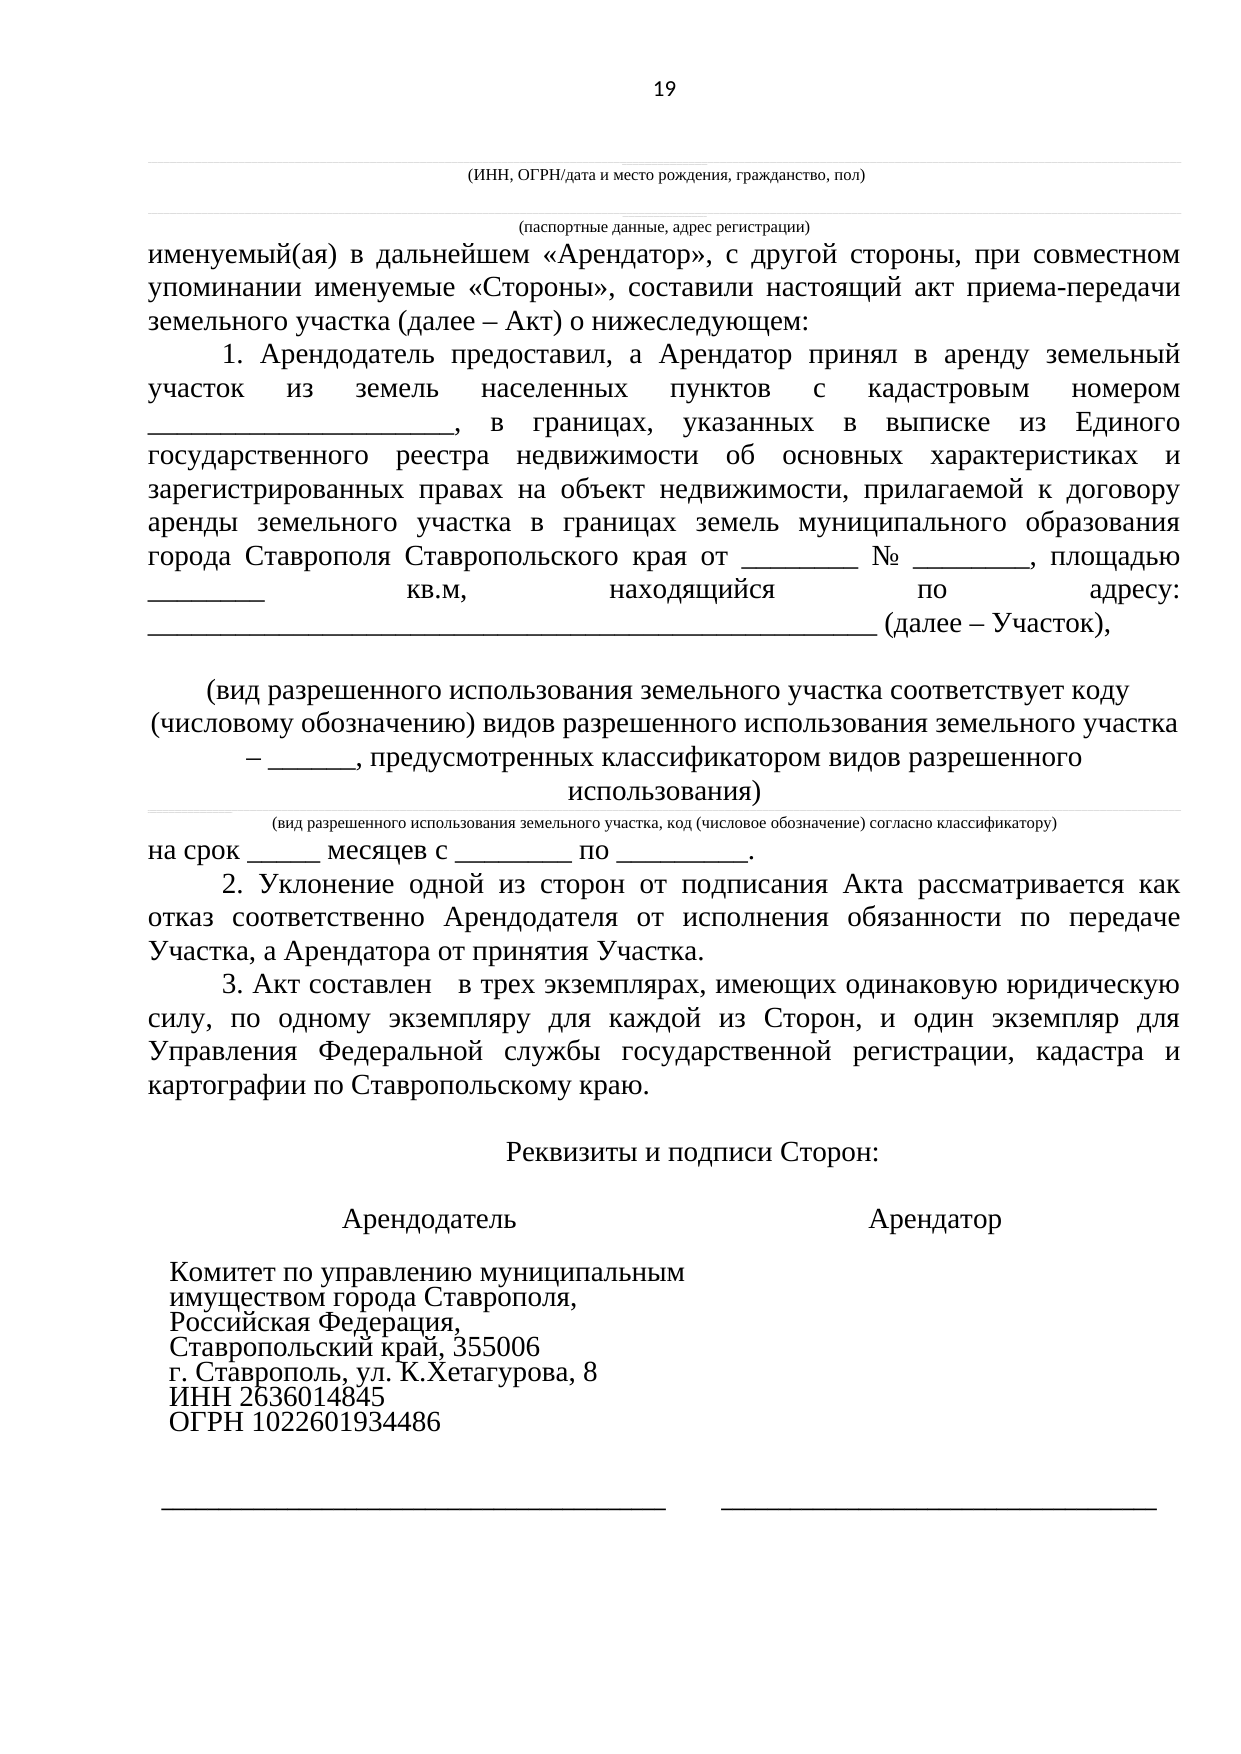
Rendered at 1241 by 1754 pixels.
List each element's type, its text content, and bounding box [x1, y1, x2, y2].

text (ИНН, ОГРН/дата и место рождения, гражданство, пол) [148, 165, 1181, 184]
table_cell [700, 1486, 1170, 1687]
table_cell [150, 1486, 700, 1687]
text именуемый(ая) в дальнейшем «Арендатор», с другой стороны, при совместном упоминании именуемые «Стороны», составили настоящий акт приема-передачи земельного участка (далее – Акт) о нижеследующем: [148, 236, 1181, 337]
text (вид разрешенного использования земельного участка, код (числовое обозначение) согласно классификатору) [148, 813, 1181, 832]
text (паспортные данные, адрес регистрации) [148, 217, 1181, 236]
text на срок _____ месяцев с ________ по _________. [148, 832, 1181, 866]
text 2. Уклонение одной из сторон от подписания Акта рассматривается как отказ соответственно Арендодателя от исполнения обязанности по передаче Участка, а Арендатора от принятия Участка. [148, 866, 1181, 966]
text Реквизиты и подписи Сторон: [148, 1134, 1181, 1168]
text 1. Арендодатель предоставил, а Арендатор принял в аренду земельный участок из земель населенных пунктов с кадастровым номером _____________________, в границах, указанных в выписке из Единого государственного реестра недвижимости об основных характеристиках и зарегистрированных правах на объект недвижимости, прилагаемой к договору аренды земельного участка в границах земель муниципального образования города Ставрополя Ставропольского края от ________ № ________, площадью ________ кв.м, находящийся по адресу: __________________________________________________ (далее – Участок), [148, 337, 1181, 638]
text 3. Акт составлен в трех экземплярах, имеющих одинаковую юридическую силу, по одному экземпляру для каждой из Сторон, и один экземпляр для Управления Федеральной службы государственной регистрации, кадастра и картографии по Ставропольскому краю. [148, 966, 1181, 1101]
table_header Арендатор [700, 1201, 1170, 1486]
table_header Арендодатель Комитет по управлению муниципальным имуществом города Ставрополя, Российская Федерация, Ставропольский край, 355006 г. Ставрополь, ул. К.Хетагурова, 8 ИНН 2636014845 ОГРН 1022601934486 [150, 1201, 700, 1486]
text (вид разрешенного использования земельного участка соответствует коду (числовому обозначению) видов разрешенного использования земельного участка – ______, предусмотренных классификатором видов разрешенного использования) [148, 672, 1181, 806]
